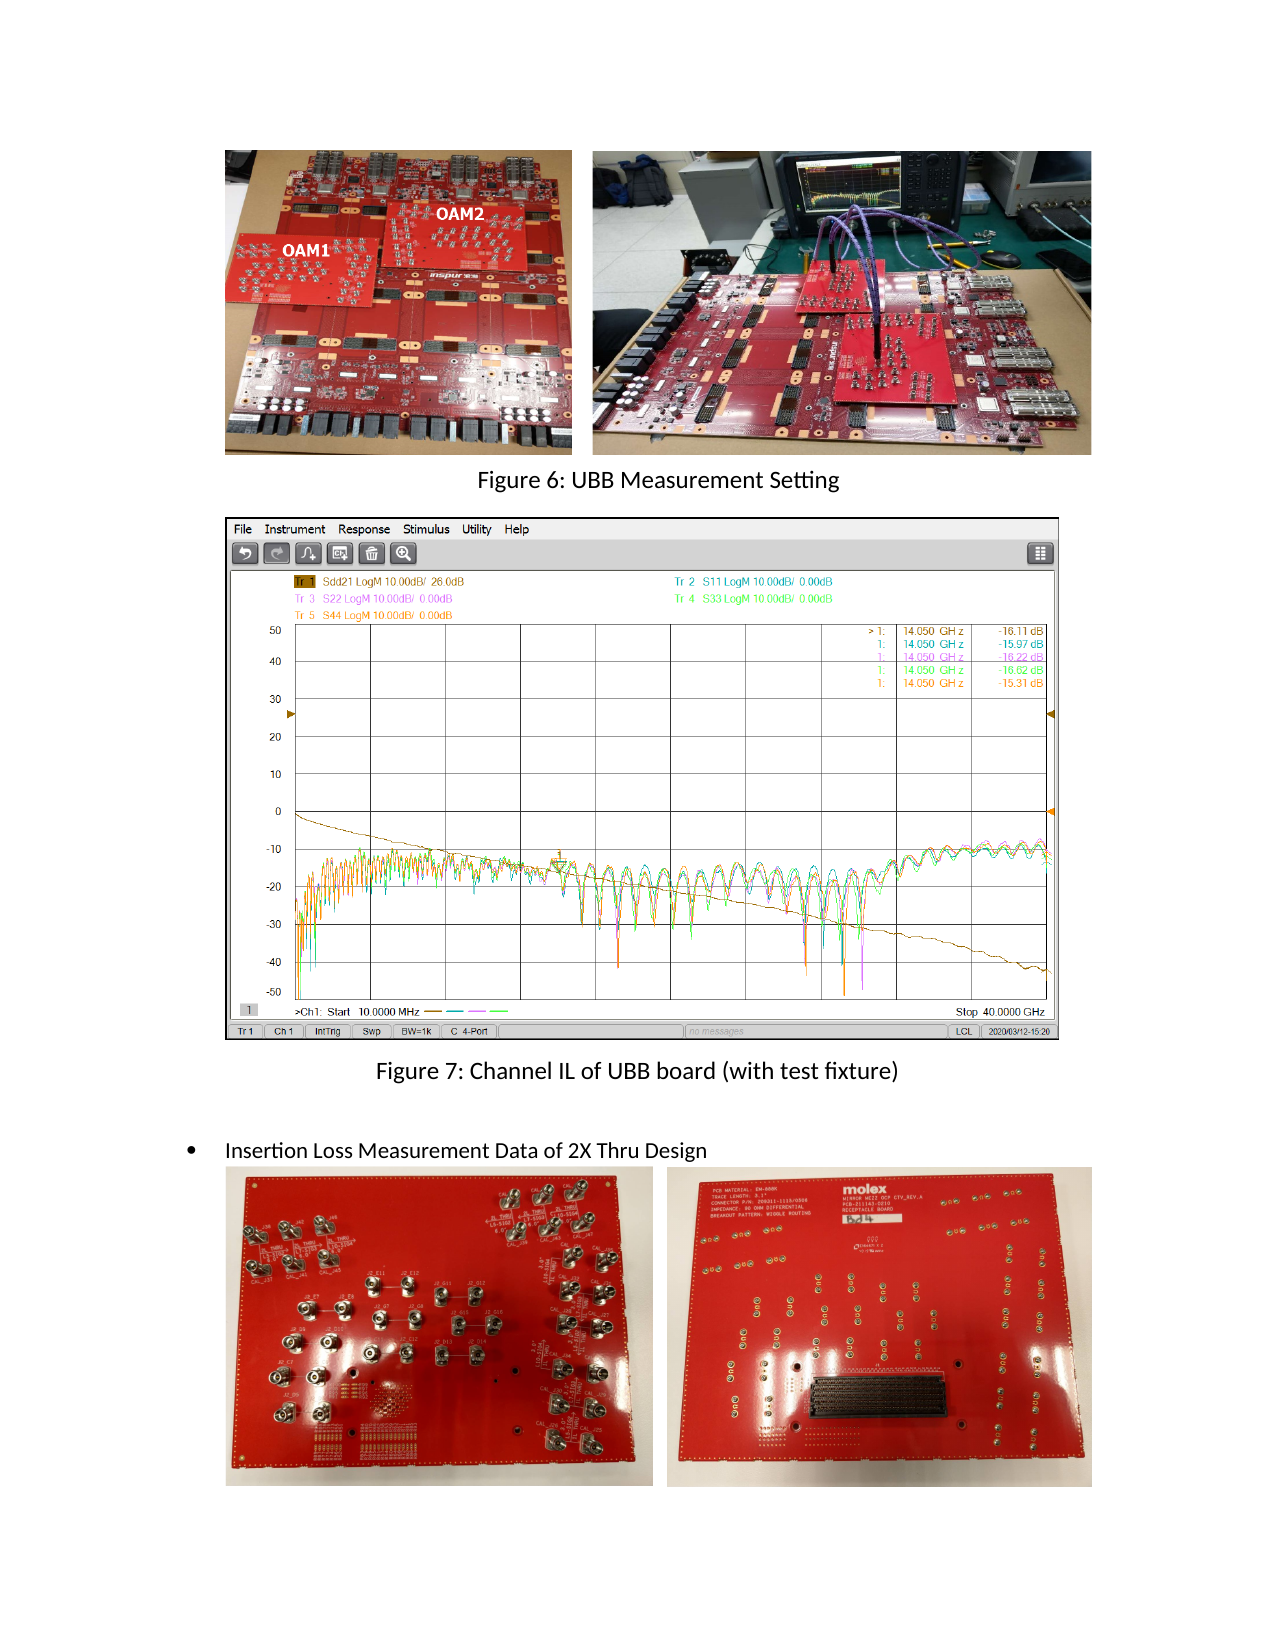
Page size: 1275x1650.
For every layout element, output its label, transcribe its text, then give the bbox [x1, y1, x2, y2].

picture [226, 1167, 652, 1486]
picture [225, 517, 1059, 1040]
picture [667, 1167, 1092, 1487]
picture [225, 150, 572, 455]
list Insertion Loss Measurement Data of 2X Thru Design [187, 1136, 1125, 1164]
picture [592, 151, 1092, 455]
